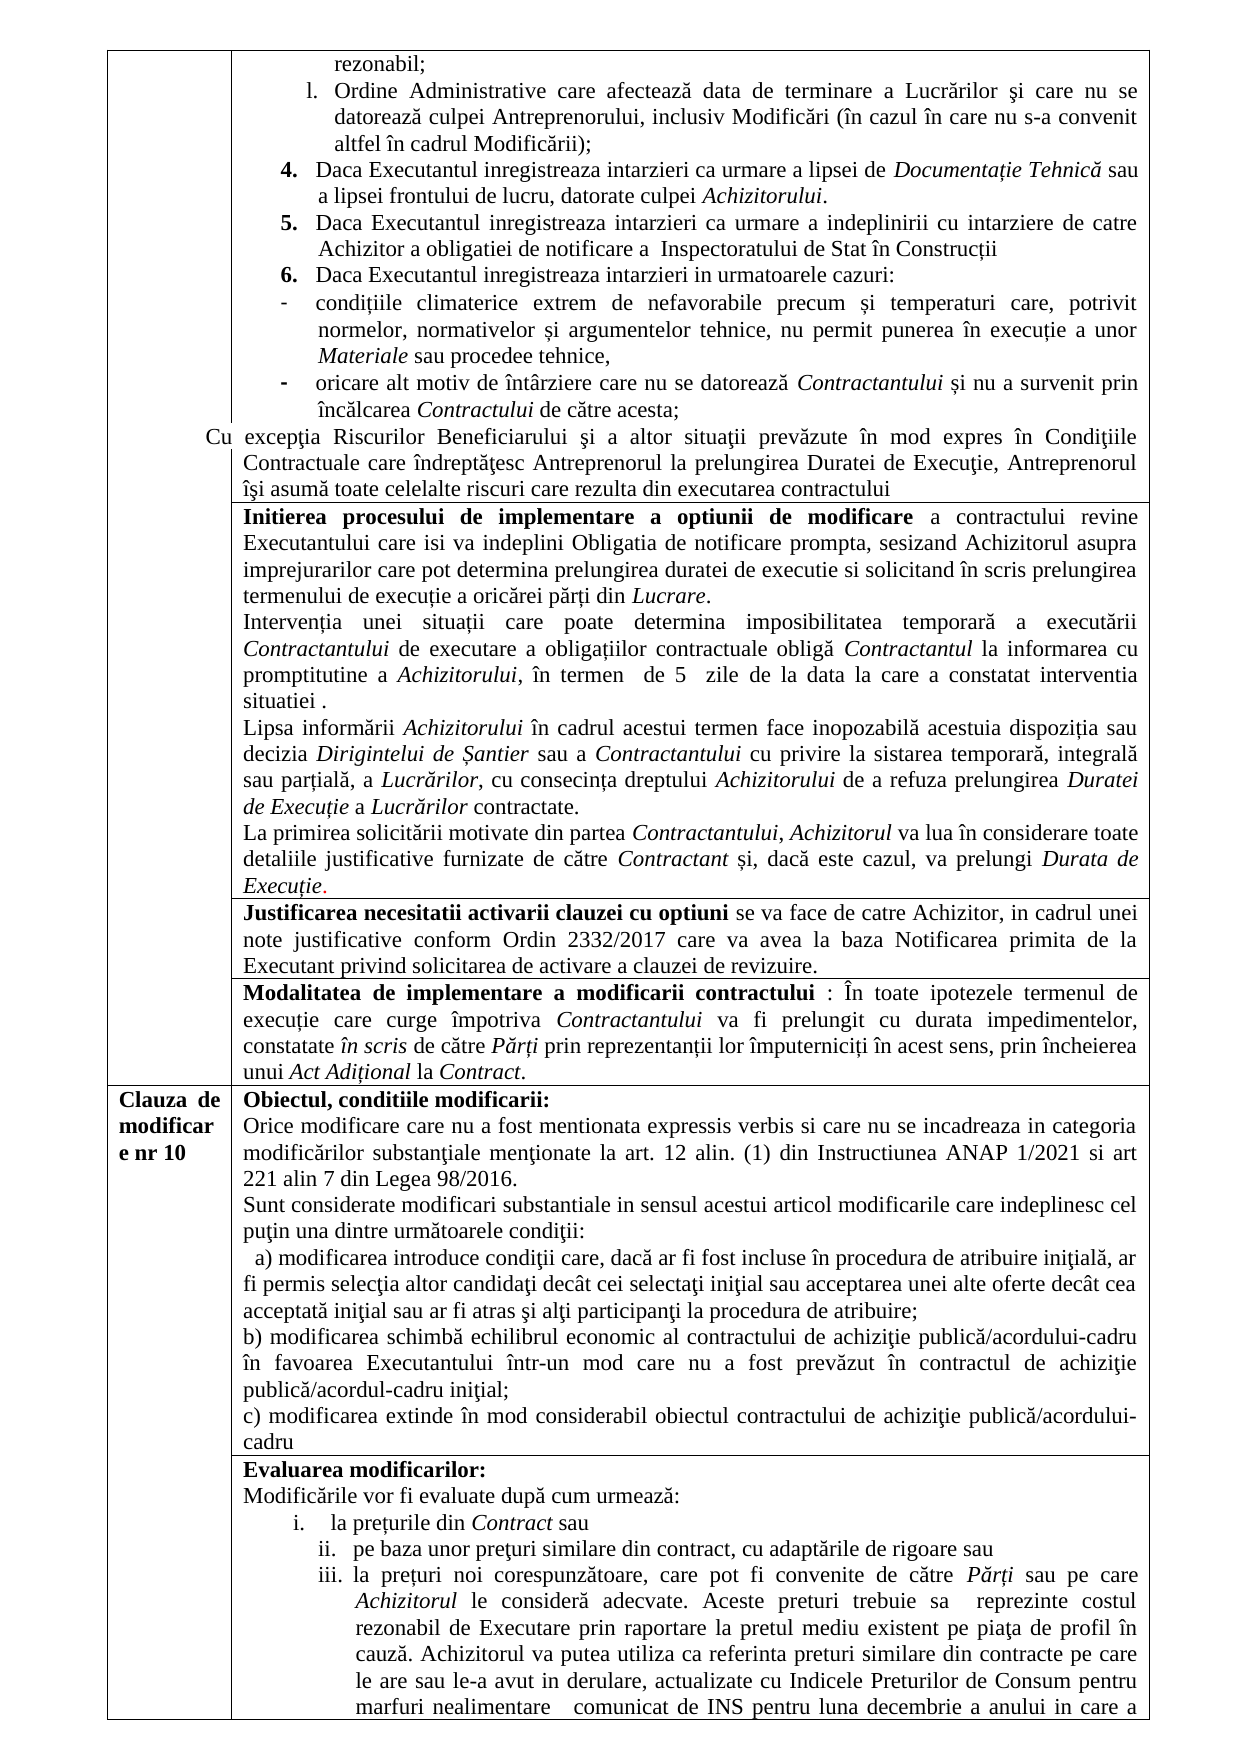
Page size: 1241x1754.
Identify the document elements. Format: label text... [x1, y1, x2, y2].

table_cell Obiectul, conditiile modificarii: Orice modificare care nu a fost mentionata expressis verbis si care nu se incadreaza in categoria modificărilor substanţiale menţionate la art. 12 alin. (1) din Instructiunea ANAP 1/2021 si art 221 alin 7 din Legea 98/2016. Sunt considerate modificari substantiale in sensul acestui articol modificarile care indeplinesc cel puţin una dintre următoarele condiţii: a) modificarea introduce condiţii care, dacă ar fi fost incluse în procedura de atribuire iniţială, ar fi permis selecţia altor candidaţi decât cei selectaţi iniţial sau acceptarea unei alte oferte decât cea acceptată iniţial sau ar fi atras şi alţi participanţi la procedura de atribuire; b) modificarea schimbă echilibrul economic al contractului de achiziţie publică/acordului-cadru în favoarea Executantului într-un mod care nu a fost prevăzut în contractul de achiziţie publică/acordul-cadru iniţial; c) modificarea extinde în mod considerabil obiectul contractului de achiziţie publică/acordului-cadru [232, 1086, 1149, 1455]
table_cell Justificarea necesitatii activarii clauzei cu optiuni se va face de catre Achizitor, in cadrul unei note justificative conform Ordin 2332/2017 care va avea la baza Notificarea primita de la Executant privind solicitarea de activare a clauzei de revizuire. [232, 899, 1149, 978]
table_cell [232, 51, 1149, 502]
table_cell Modalitatea de implementare a modificarii contractului : În toate ipotezele termenul de execuție care curge împotriva Contractantului va fi prelungit cu durata impedimentelor, constatate în scris de către Părți prin reprezentanții lor împuterniciți în acest sens, prin încheierea unui Act Adițional la Contract. [232, 979, 1149, 1085]
table_cell Initierea procesului de implementare a optiunii de modificare a contractului revine Executantului care isi va indeplini Obligatia de notificare prompta, sesizand Achizitorul asupra imprejurarilor care pot determina prelungirea duratei de executie si solicitand în scris prelungirea termenului de execuție a oricărei părți din Lucrare. Intervenția unei situații care poate determina imposibilitatea temporară a executării Contractantului de executare a obligațiilor contractuale obligă Contractantul la informarea cu promptitutine a Achizitorului, în termen de 5 zile de la data la care a constatat interventia situatiei . Lipsa informării Achizitorului în cadrul acestui termen face inopozabilă acestuia dispoziția sau decizia Dirigintelui de Șantier sau a Contractantului cu privire la sistarea temporară, integrală sau parțială, a Lucrărilor, cu consecința dreptului Achizitorului de a refuza prelungirea Duratei de Execuție a Lucrărilor contractate. La primirea solicitării motivate din partea Contractantului, Achizitorul va lua în considerare toate detaliile justificative furnizate de către Contractant și, dacă este cazul, va prelungi Durata de Execuție. [232, 503, 1149, 898]
table_cell Clauza de modificare nr 10 [108, 1086, 231, 1719]
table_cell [232, 1456, 1149, 1719]
